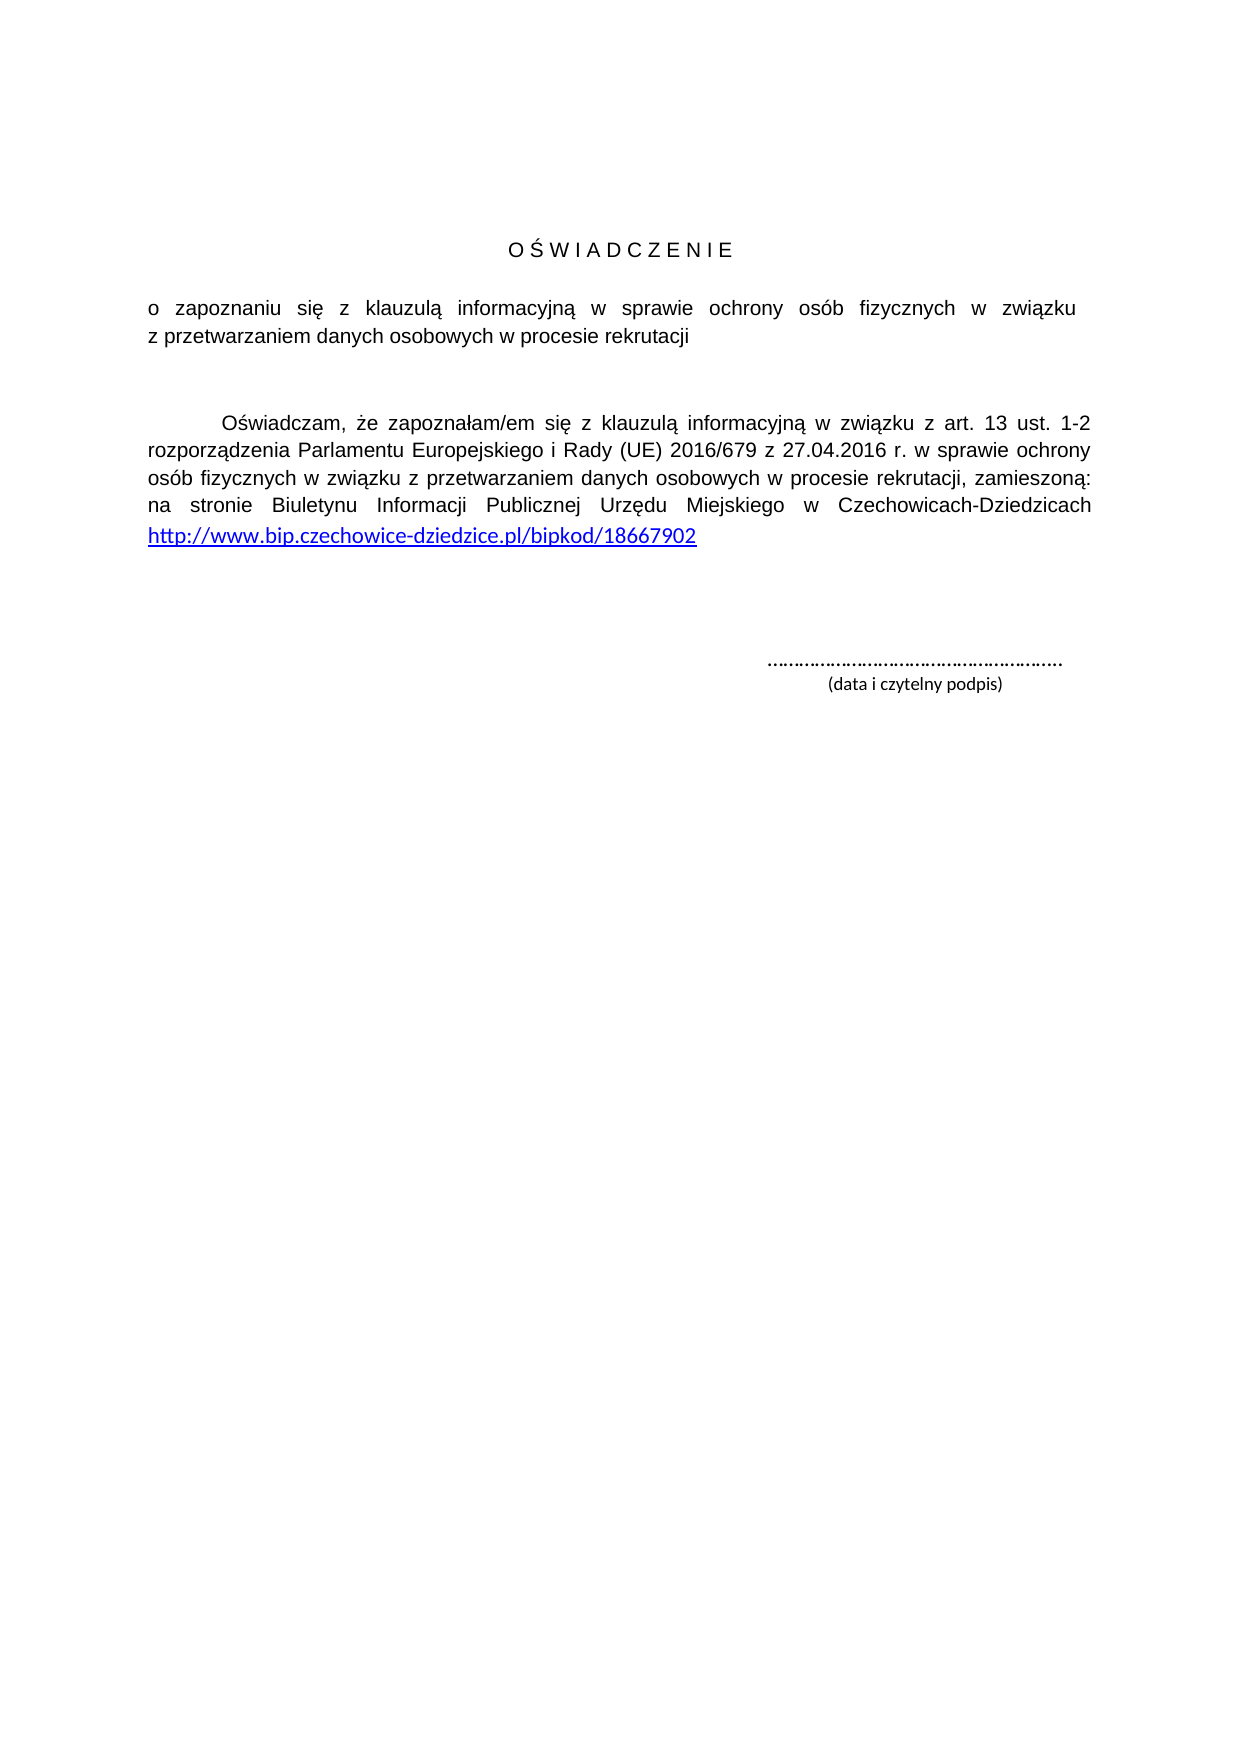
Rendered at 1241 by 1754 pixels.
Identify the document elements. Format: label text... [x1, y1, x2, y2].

text O Ś W I A D C Z E N I E [148, 238, 1093, 262]
text ……………………………………………….. [738, 644, 1093, 672]
text Oświadczam, że zapoznałam/em się z klauzulą informacyjną w związku z art. 13 ust. 1-2 rozporządzenia Parlamentu Europejskiego i Rady (UE) 2016/679 z 27.04.2016 r. w sprawie ochrony osób fizycznych w związku z przetwarzaniem danych osobowych w procesie rekrutacji, zamieszoną: na stronie Biuletynu Informacji Publicznej Urzędu Miejskiego w Czechowicach-Dziedzicach http://www.bip.czechowice-dziedzice.pl/bipkod/18667902 [148, 411, 1093, 549]
text o zapoznaniu się z klauzulą informacyjną w sprawie ochrony osób fizycznych w związku z przetwarzaniem danych osobowych w procesie rekrutacji [148, 296, 1093, 347]
text (data i czytelny podpis) [738, 672, 1093, 695]
